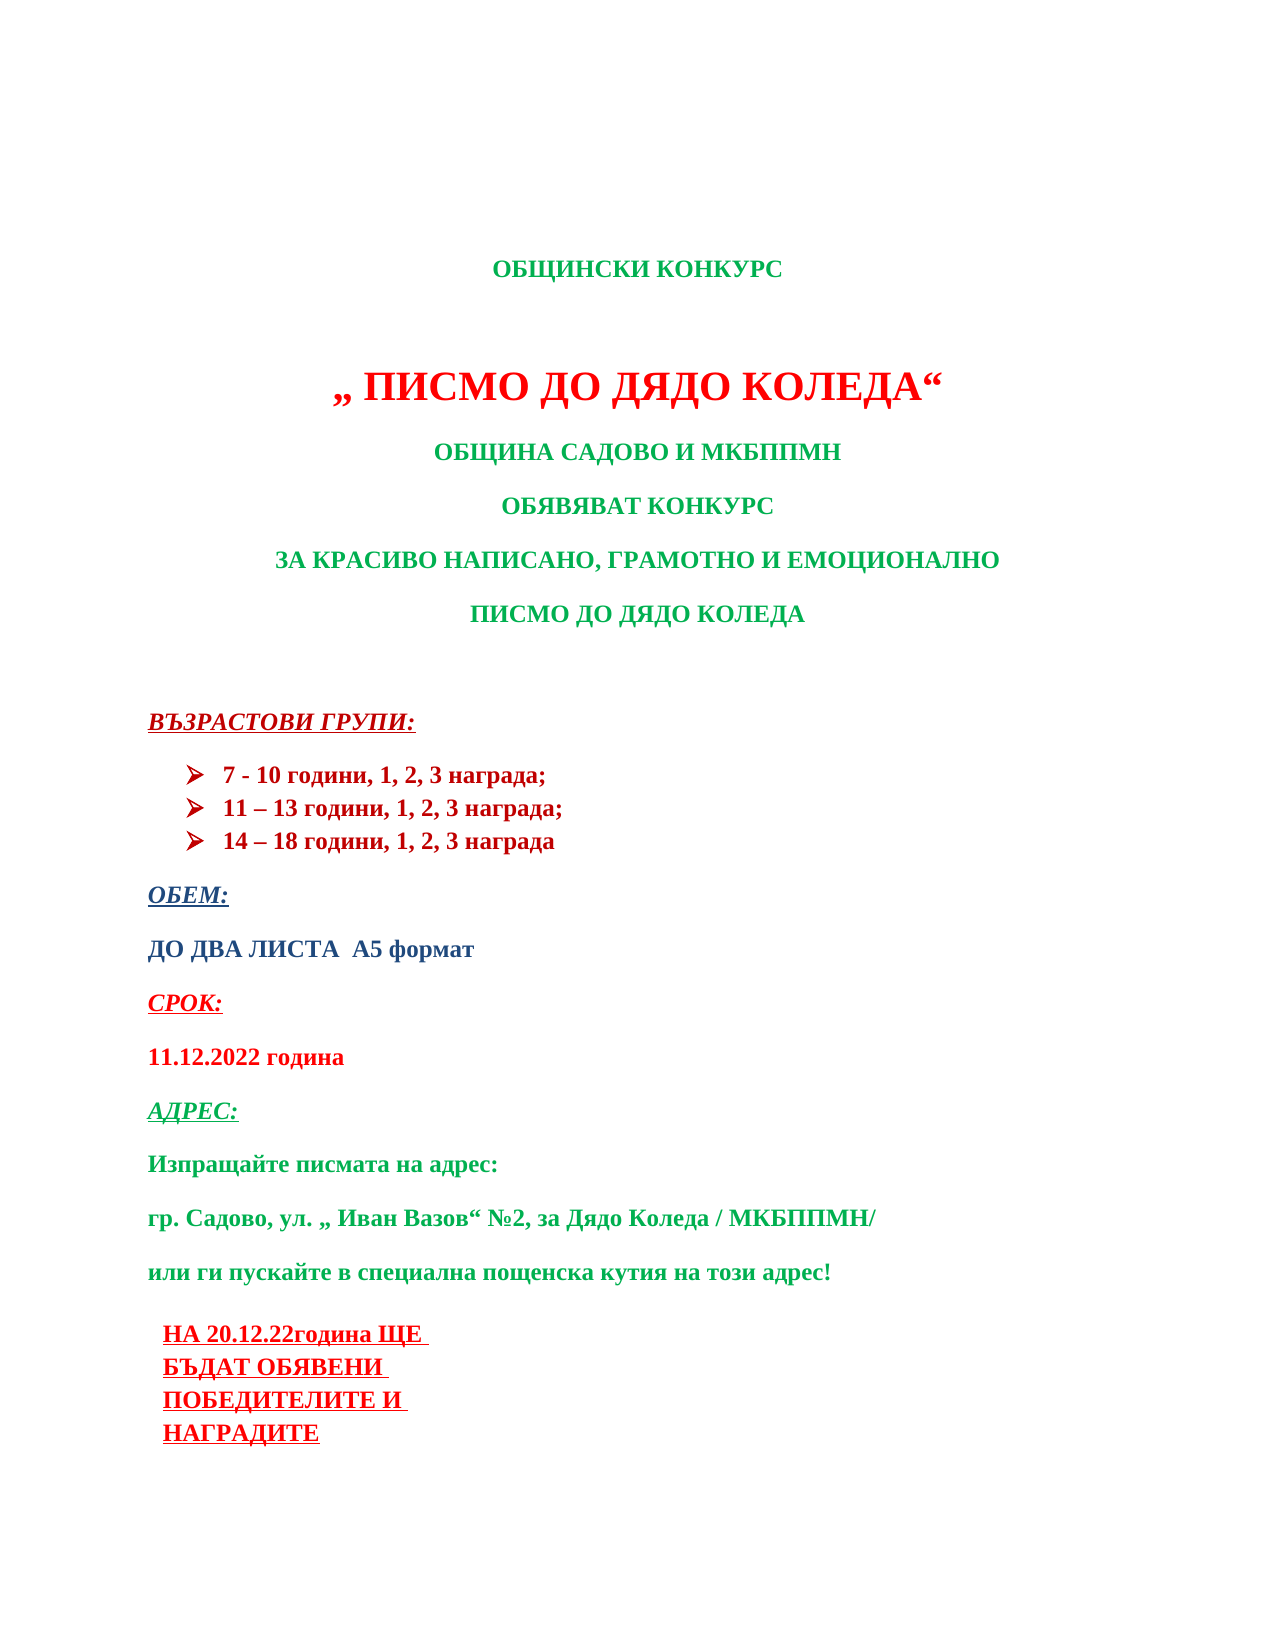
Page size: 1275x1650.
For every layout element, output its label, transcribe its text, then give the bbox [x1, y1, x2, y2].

text ВЪЗРАСТОВИ ГРУПИ: [148, 707, 1127, 735]
text 11.12.2022 година [148, 1042, 1127, 1071]
text ОБЕМ: [148, 880, 1127, 909]
list 11 – 13 години, 1, 2, 3 награда; [185, 793, 1127, 822]
text гр. Садово, ул. „ Иван Вазов“ №2, за Дядо Коледа / МКБППМН/ [148, 1203, 1127, 1232]
text или ги пускайте в специална пощенска кутия на този адрес! [148, 1257, 1127, 1286]
text ОБЯВЯВАТ КОНКУРС [148, 491, 1127, 520]
text ОБЩИНА САДОВО И МКБППМН [148, 437, 1127, 466]
text АДРЕС: [148, 1096, 1127, 1124]
text ПИСМО ДО ДЯДО КОЛЕДА [148, 599, 1127, 628]
list 7 - 10 години, 1, 2, 3 награда; [185, 760, 1127, 789]
list 14 – 18 години, 1, 2, 3 награда [185, 826, 1127, 855]
text ОБЩИНСКИ КОНКУРС [148, 254, 1127, 282]
text ДО ДВА ЛИСТА А5 формат [148, 934, 1127, 963]
text ЗА КРАСИВО НАПИСАНО, ГРАМОТНО И ЕМОЦИОНАЛНО [148, 545, 1127, 574]
text „ ПИСМО ДО ДЯДО КОЛЕДА“ [148, 361, 1127, 409]
text СРОК: [148, 988, 1127, 1017]
text Изпращайте писмата на адрес: [148, 1149, 1127, 1178]
